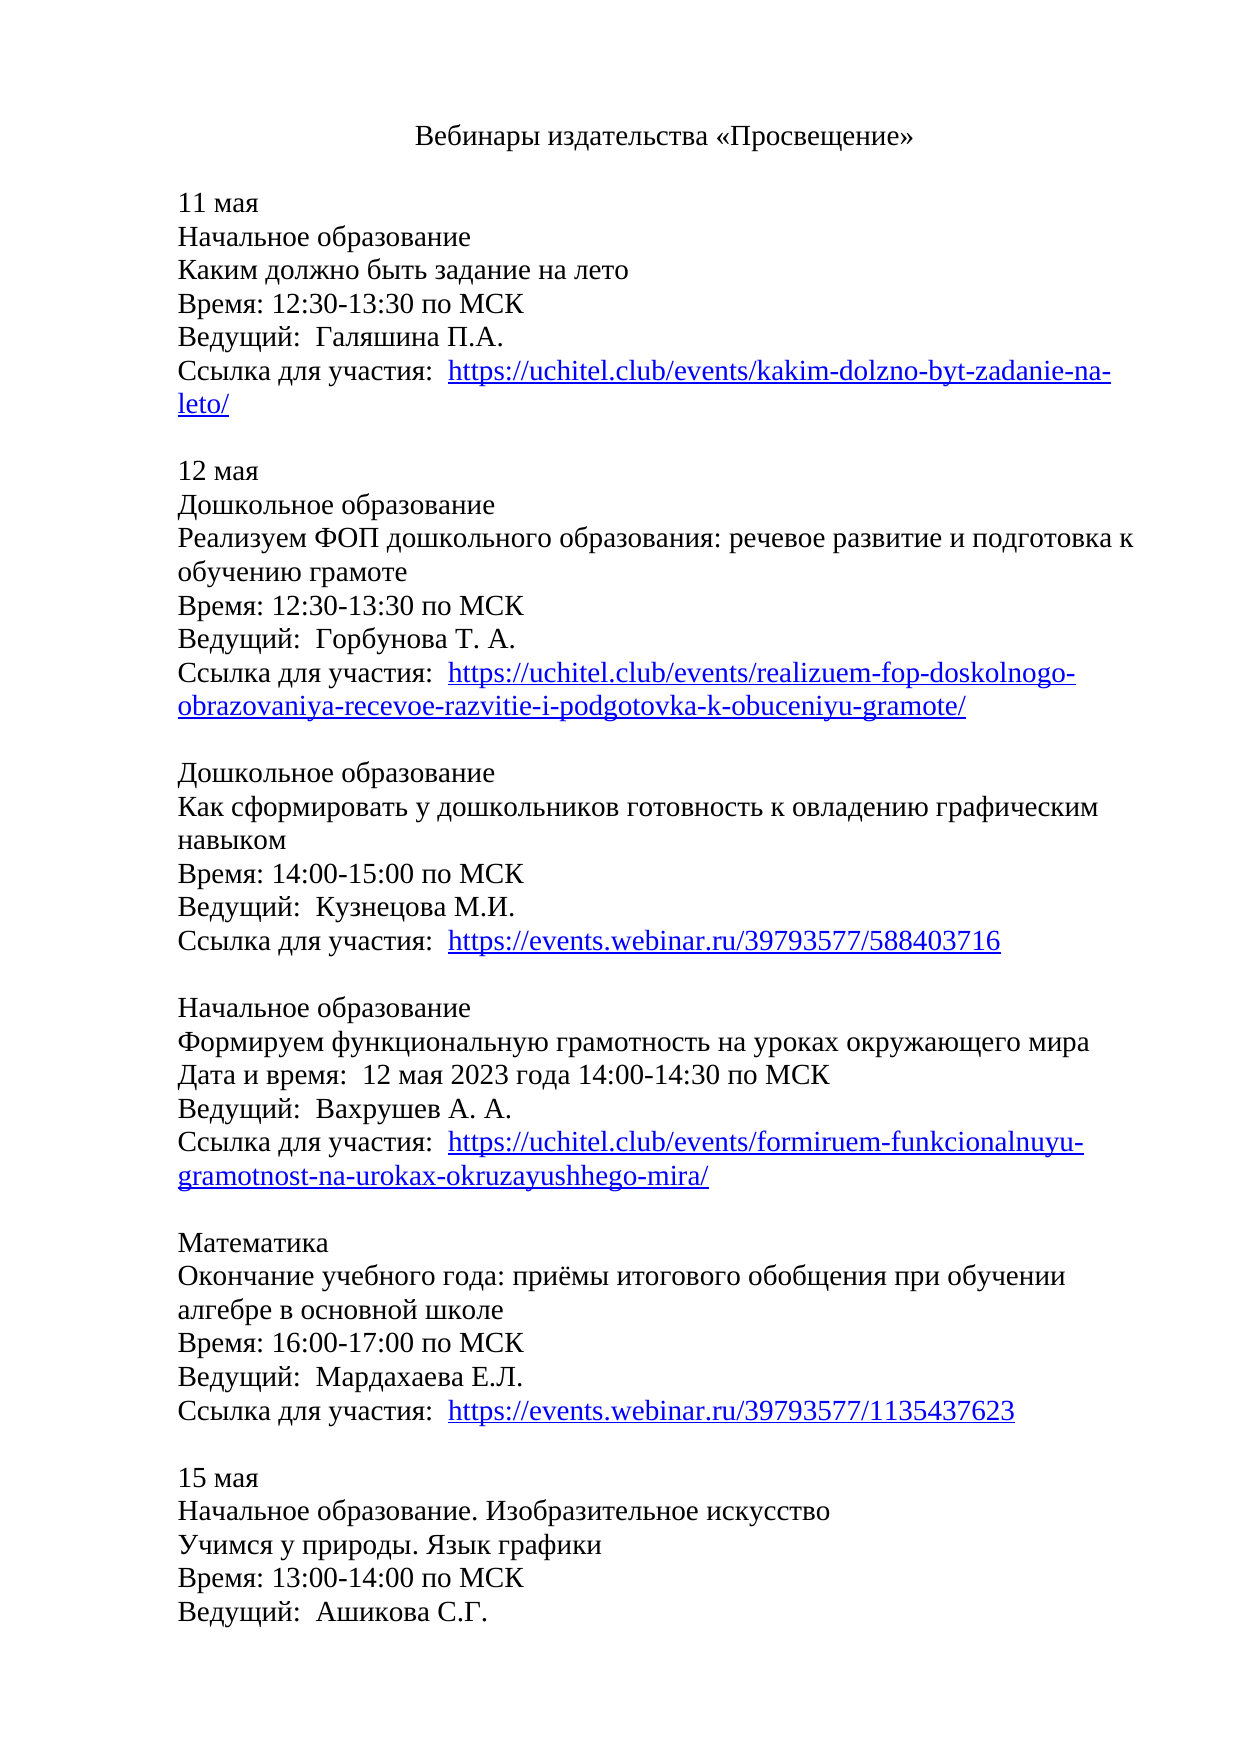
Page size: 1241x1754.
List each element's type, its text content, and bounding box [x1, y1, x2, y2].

text Начальное образование [177, 990, 1152, 1024]
text Ссылка для участия: https://events.webinar.ru/39793577/588403716 [177, 923, 1152, 957]
text Время: 12:30-13:30 по МСК [177, 286, 1152, 319]
text 11 мая [177, 185, 1152, 219]
text Время: 12:30-13:30 по МСК [177, 588, 1152, 621]
text Ведущий: Мардахаева Е.Л. [177, 1359, 1152, 1393]
text Вебинары издательства «Просвещение» [177, 118, 1152, 152]
text Дата и время: 12 мая 2023 года 14:00-14:30 по МСК [177, 1057, 1152, 1091]
text Ведущий: Вахрушев А. А. [177, 1091, 1152, 1124]
text Ссылка для участия: https://events.webinar.ru/39793577/1135437623 [177, 1393, 1152, 1426]
text Дошкольное образование [177, 755, 1152, 789]
text Каким должно быть задание на лето [177, 252, 1152, 286]
text Реализуем ФОП дошкольного образования: речевое развитие и подготовка к обучению грамоте [177, 521, 1152, 588]
text 12 мая [177, 453, 1152, 487]
text Ведущий: Горбунова Т. А. [177, 621, 1152, 655]
text Время: 14:00-15:00 по МСК [177, 856, 1152, 889]
text Учимся у природы. Язык графики [177, 1527, 1152, 1560]
text Время: 16:00-17:00 по МСК [177, 1326, 1152, 1359]
text Окончание учебного года: приёмы итогового обобщения при обучении алгебре в основной школе [177, 1258, 1152, 1326]
text Ведущий: Галяшина П.А. [177, 319, 1152, 353]
text Время: 13:00-14:00 по МСК [177, 1560, 1152, 1594]
text Дошкольное образование [177, 487, 1152, 521]
text Формируем функциональную грамотность на уроках окружающего мира [177, 1024, 1152, 1057]
text Ссылка для участия: https://uchitel.club/events/realizuem-fop-doskolnogo-obrazovaniya-recevoe-razvitie-i-podgotovka-k-obuceniyu-gramote/ [177, 655, 1152, 722]
text 15 мая [177, 1460, 1152, 1493]
text Начальное образование. Изобразительное искусство [177, 1493, 1152, 1527]
text Ведущий: Кузнецова М.И. [177, 889, 1152, 923]
text Как сформировать у дошкольников готовность к овладению графическим навыком [177, 789, 1152, 856]
text Ссылка для участия: https://uchitel.club/events/formiruem-funkcionalnuyu-gramotnost-na-urokax-okruzayushhego-mira/ [177, 1124, 1152, 1191]
text Ведущий: Ашикова С.Г. [177, 1594, 1152, 1627]
text Математика [177, 1225, 1152, 1258]
text Ссылка для участия: https://uchitel.club/events/kakim-dolzno-byt-zadanie-na-leto/ [177, 353, 1152, 420]
text Начальное образование [177, 219, 1152, 252]
